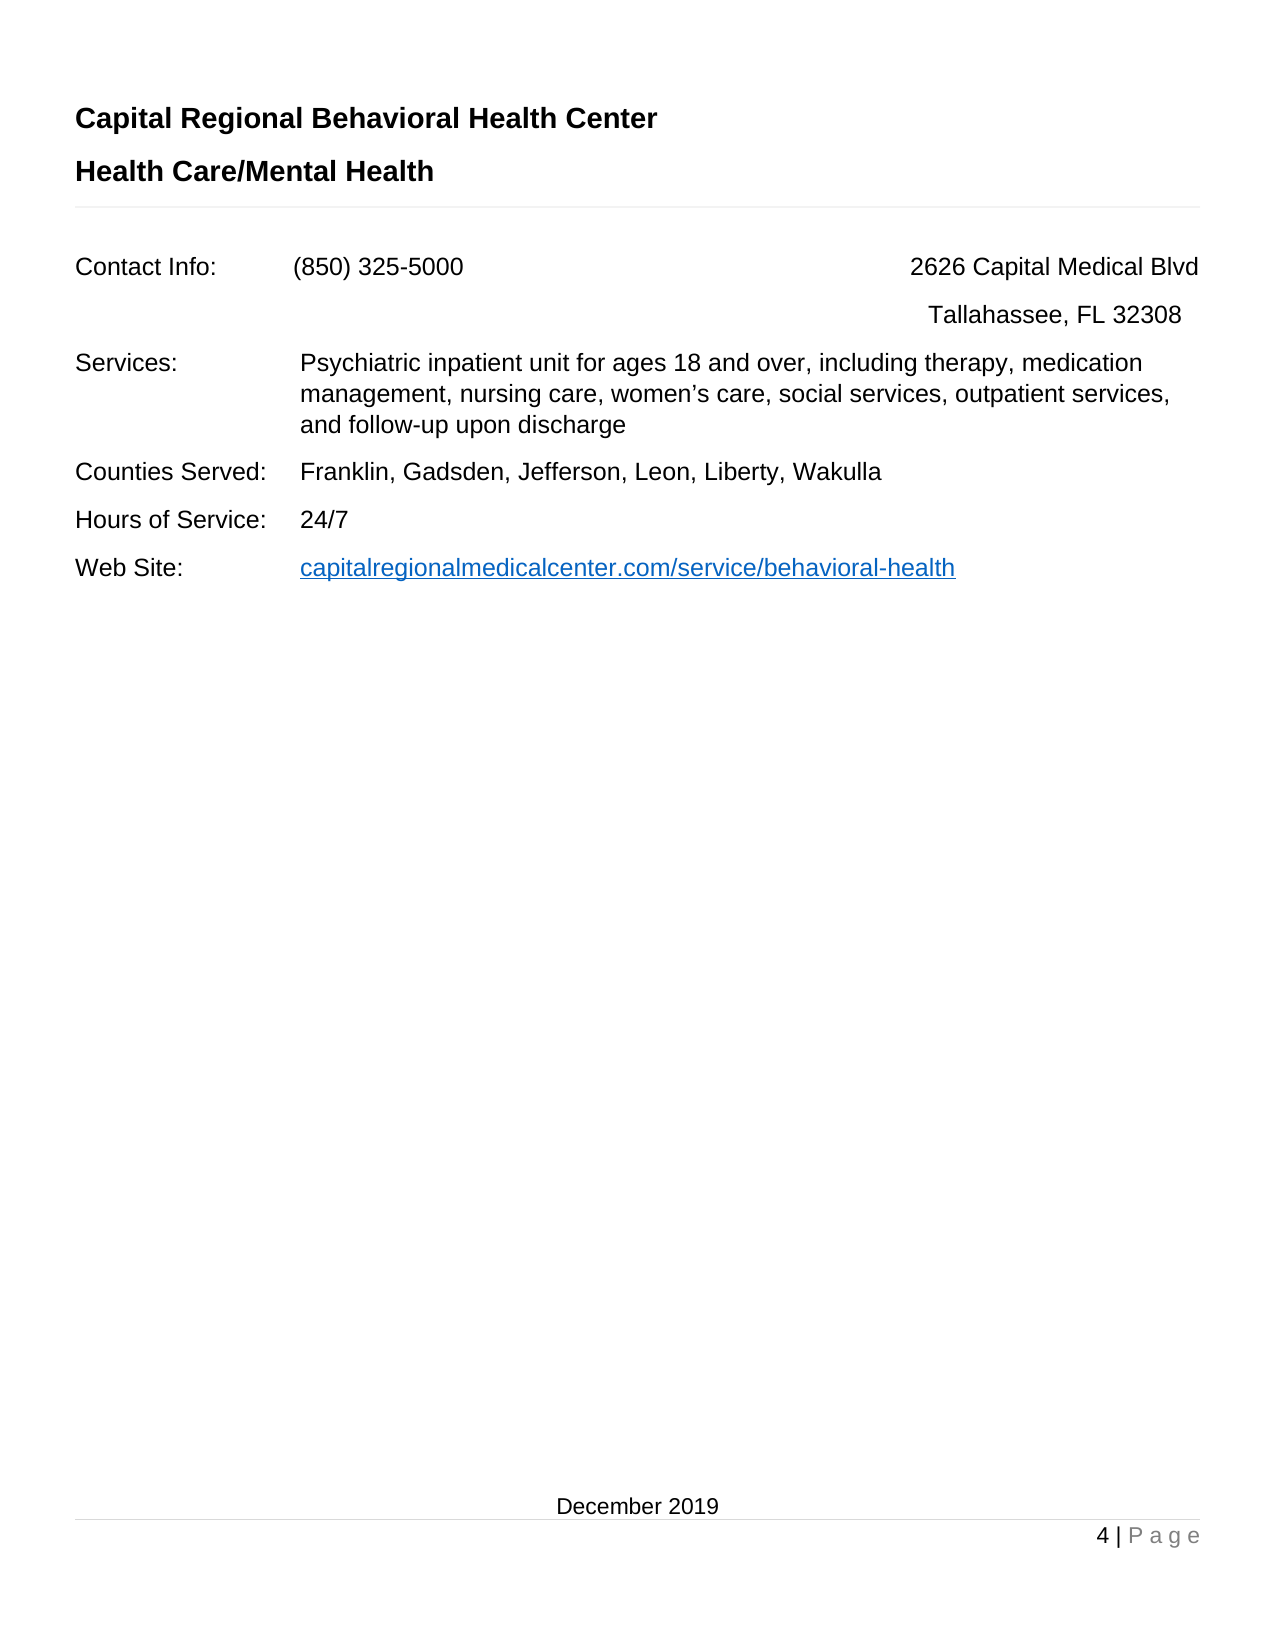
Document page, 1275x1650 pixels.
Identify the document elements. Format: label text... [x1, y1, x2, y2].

text Hours of Service: 24/7 [75, 505, 1200, 534]
text Capital Regional Behavioral Health Center [75, 101, 1200, 135]
text Contact Info: (850) 325-5000 2626 Capital Medical Blvd [75, 252, 1200, 281]
text Web Site: capitalregionalmedicalcenter.com/service/behavioral-health [75, 553, 1200, 581]
text Health Care/Mental Health [75, 154, 1200, 188]
text Counties Served: Franklin, Gadsden, Jefferson, Leon, Liberty, Wakulla [75, 457, 1200, 486]
text Tallahassee, FL 32308 [75, 300, 1200, 328]
text Services: Psychiatric inpatient unit for ages 18 and over, including therapy, medication management, nursing care, women’s care, social services, outpatient services, and follow-up upon discharge [75, 347, 1200, 438]
